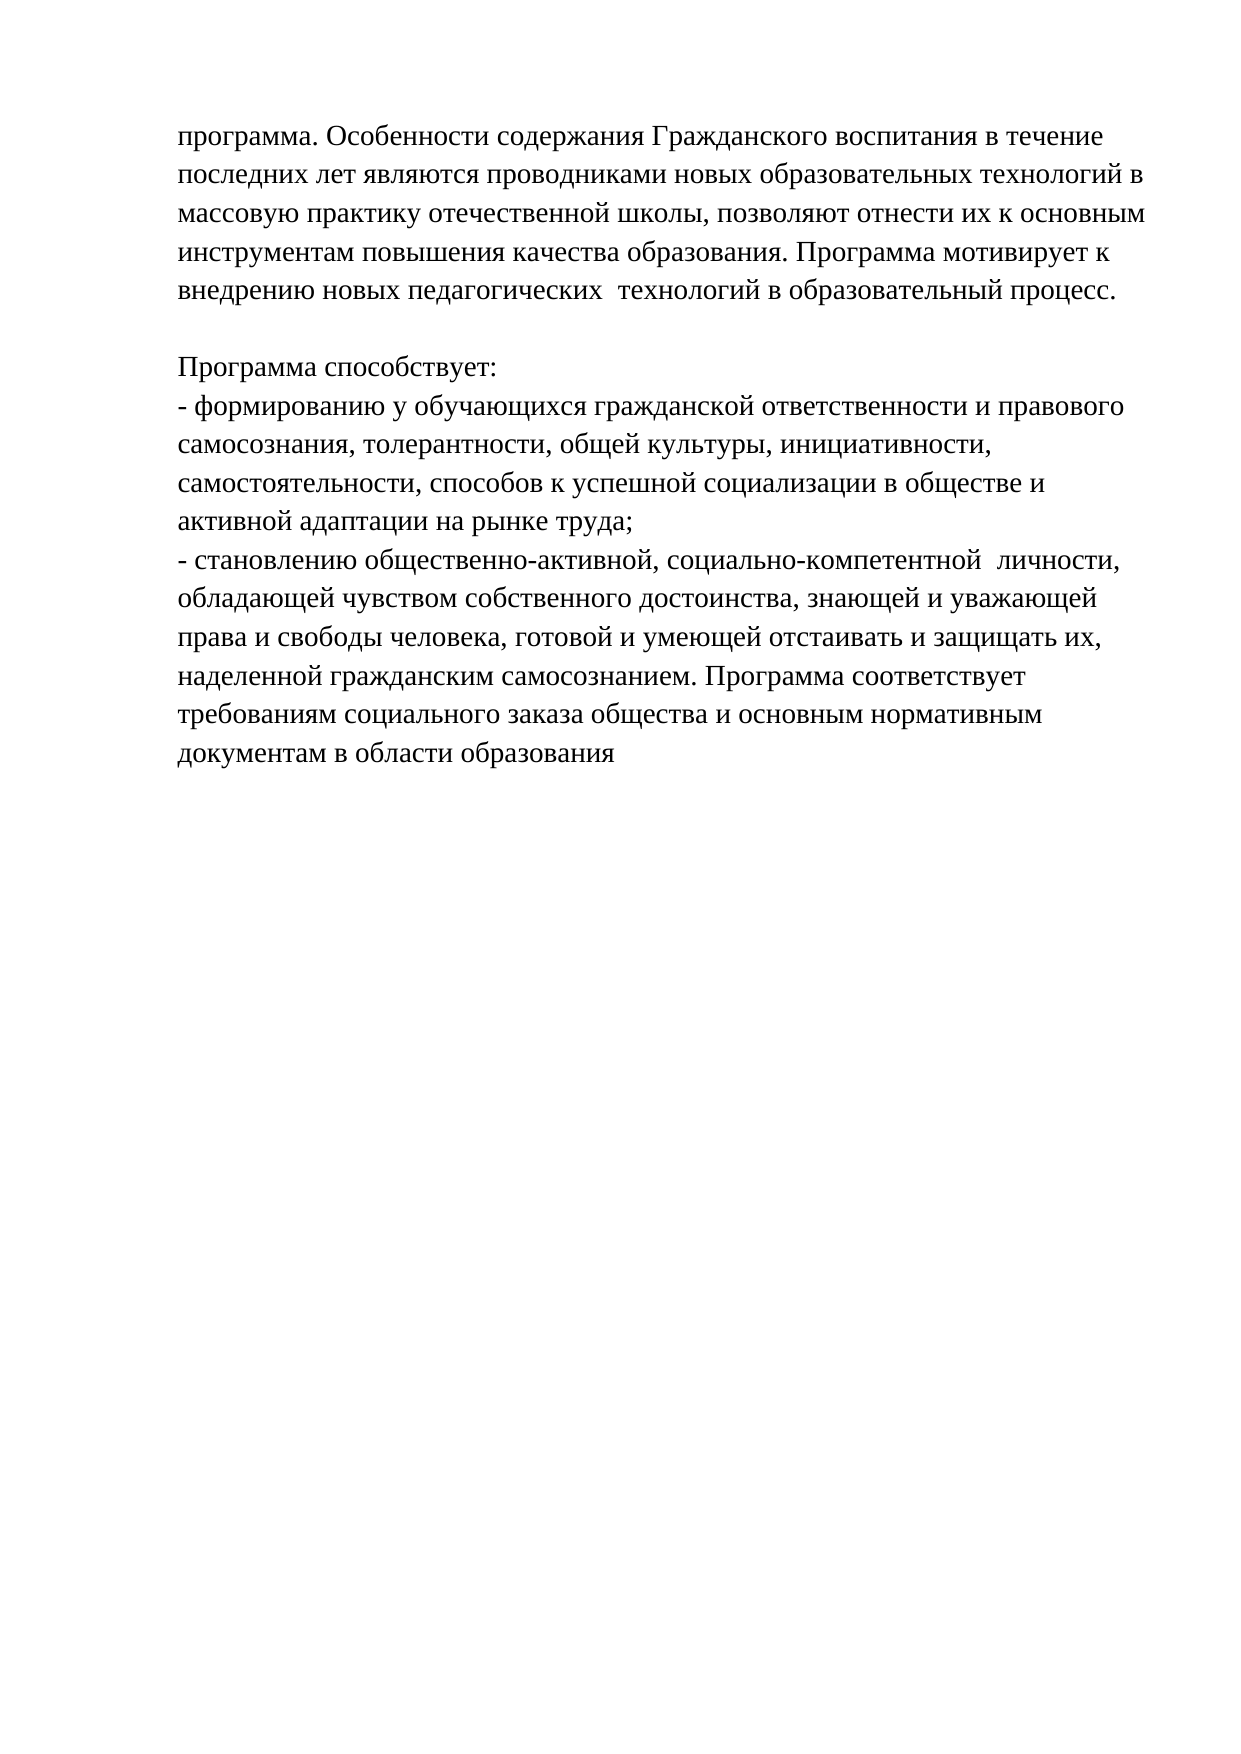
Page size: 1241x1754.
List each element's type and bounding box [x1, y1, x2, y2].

text [177, 118, 1152, 768]
